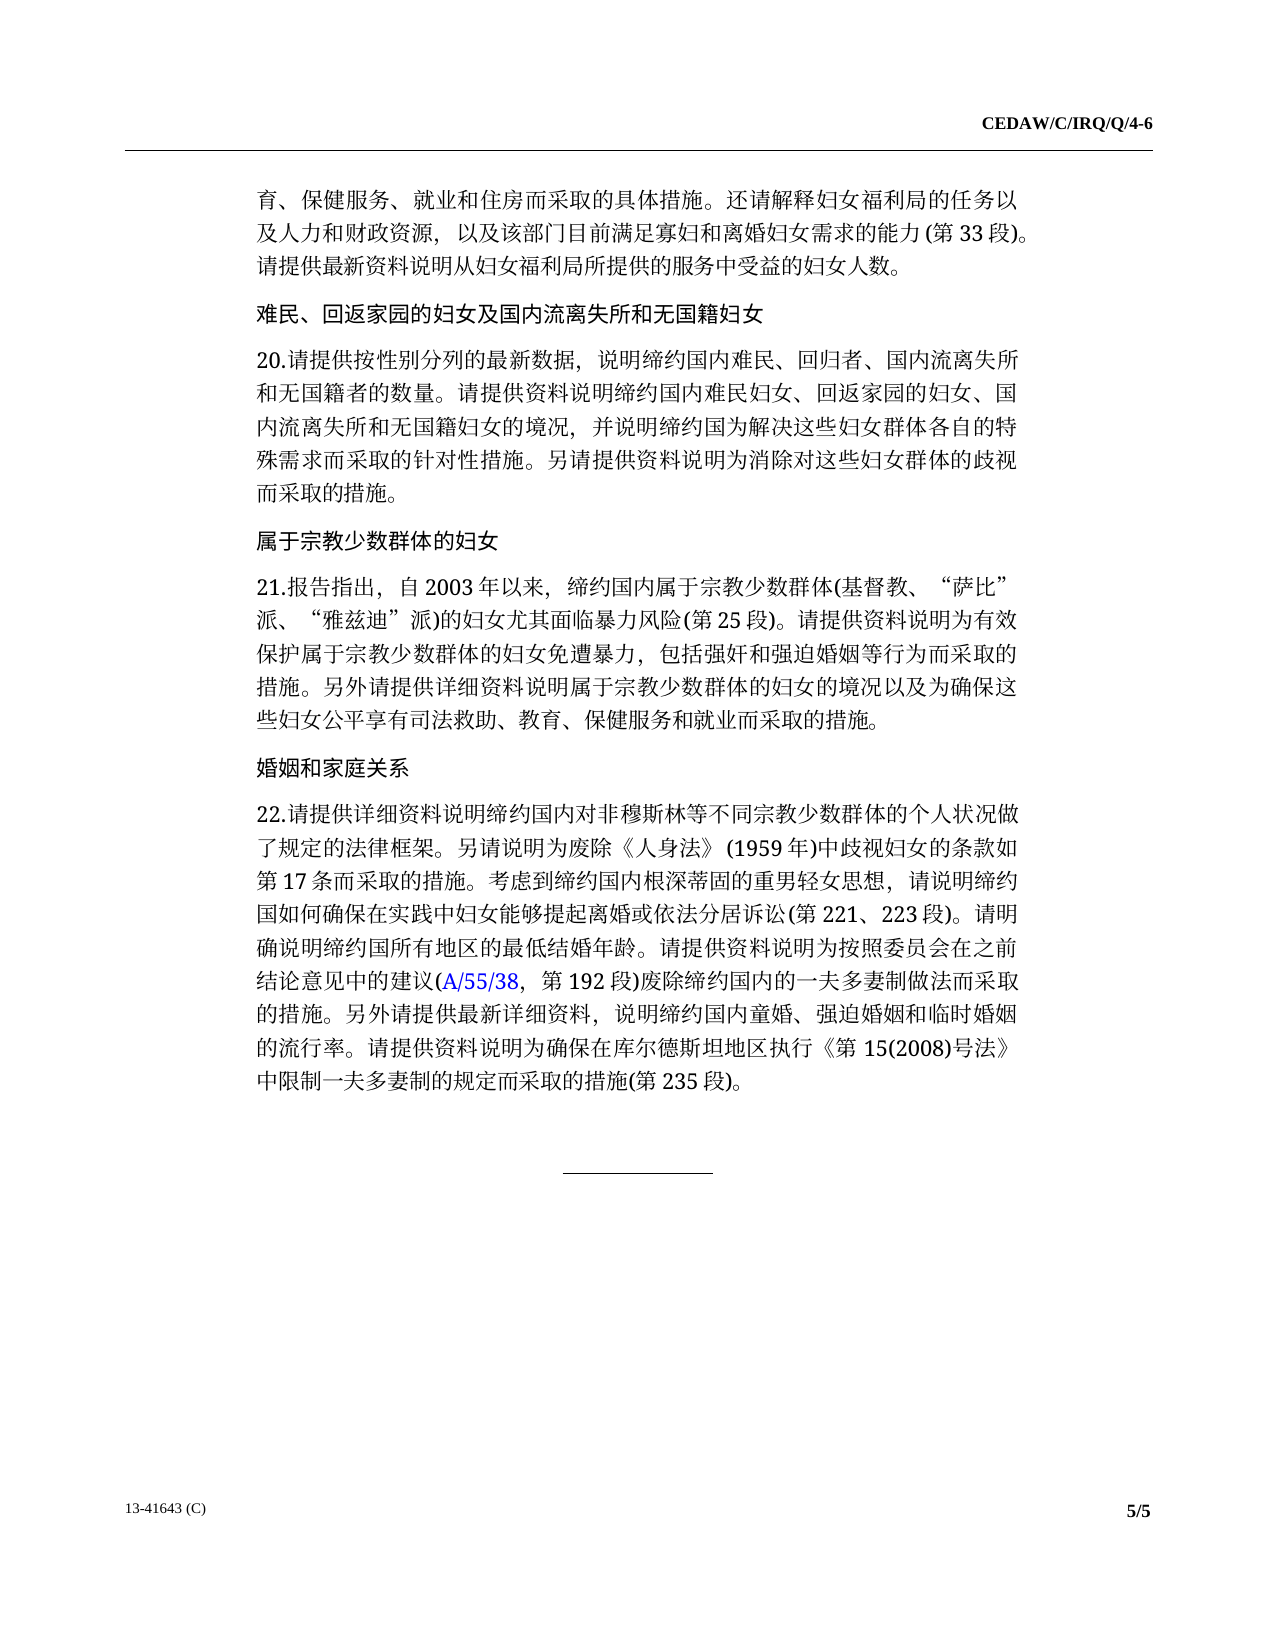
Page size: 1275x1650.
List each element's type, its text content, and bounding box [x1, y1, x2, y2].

text 20. 请提供按性别分列的最新数据，说明缔约国内难民、回归者、国内流离失所和无国籍者的数量。请提供资料说明缔约国内难民妇女、回返家园的妇女、国内流离失所和无国籍妇女的境况，并说明缔约国为解决这些妇女群体各自的特殊需求而采取的针对性措施。另请提供资料说明为消除对这些妇女群体的歧视而采取的措施。 [256, 342, 1019, 508]
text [256, 181, 1019, 281]
text 22. 请提供详细资料说明缔约国内对非穆斯林等不同宗教少数群体的个人状况做了规定的法律框架。另请说明为废除《人身法》(1959年)中歧视妇女的条款如第17条而采取的措施。考虑到缔约国内根深蒂固的重男轻女思想，请说明缔约国如何确保在实践中妇女能够提起离婚或依法分居诉讼(第221、223段)。请明确说明缔约国所有地区的最低结婚年龄。请提供资料说明为按照委员会在之前结论意见中的建议(A/55/38，第192段)废除缔约国内的一夫多妻制做法而采取的措施。另外请提供最新详细资料，说明缔约国内童婚、强迫婚姻和临时婚姻的流行率。请提供资料说明为确保在库尔德斯坦地区执行《第15(2008)号法》中限制一夫多妻制的规定而采取的措施(第235段)。 [256, 796, 1019, 1096]
text 婚姻和家庭关系 [124, 750, 1019, 783]
text 难民、回返家园的妇女及国内流离失所和无国籍妇女 [124, 296, 1019, 329]
text 属于宗教少数群体的妇女 [124, 523, 1019, 556]
text 21. 报告指出，自2003年以来，缔约国内属于宗教少数群体(基督教、“萨比”派、“雅兹迪”派)的妇女尤其面临暴力风险(第25段)。请提供资料说明为有效保护属于宗教少数群体的妇女免遭暴力，包括强奸和强迫婚姻等行为而采取的措施。另外请提供详细资料说明属于宗教少数群体的妇女的境况以及为确保这些妇女公平享有司法救助、教育、保健服务和就业而采取的措施。 [256, 569, 1019, 736]
